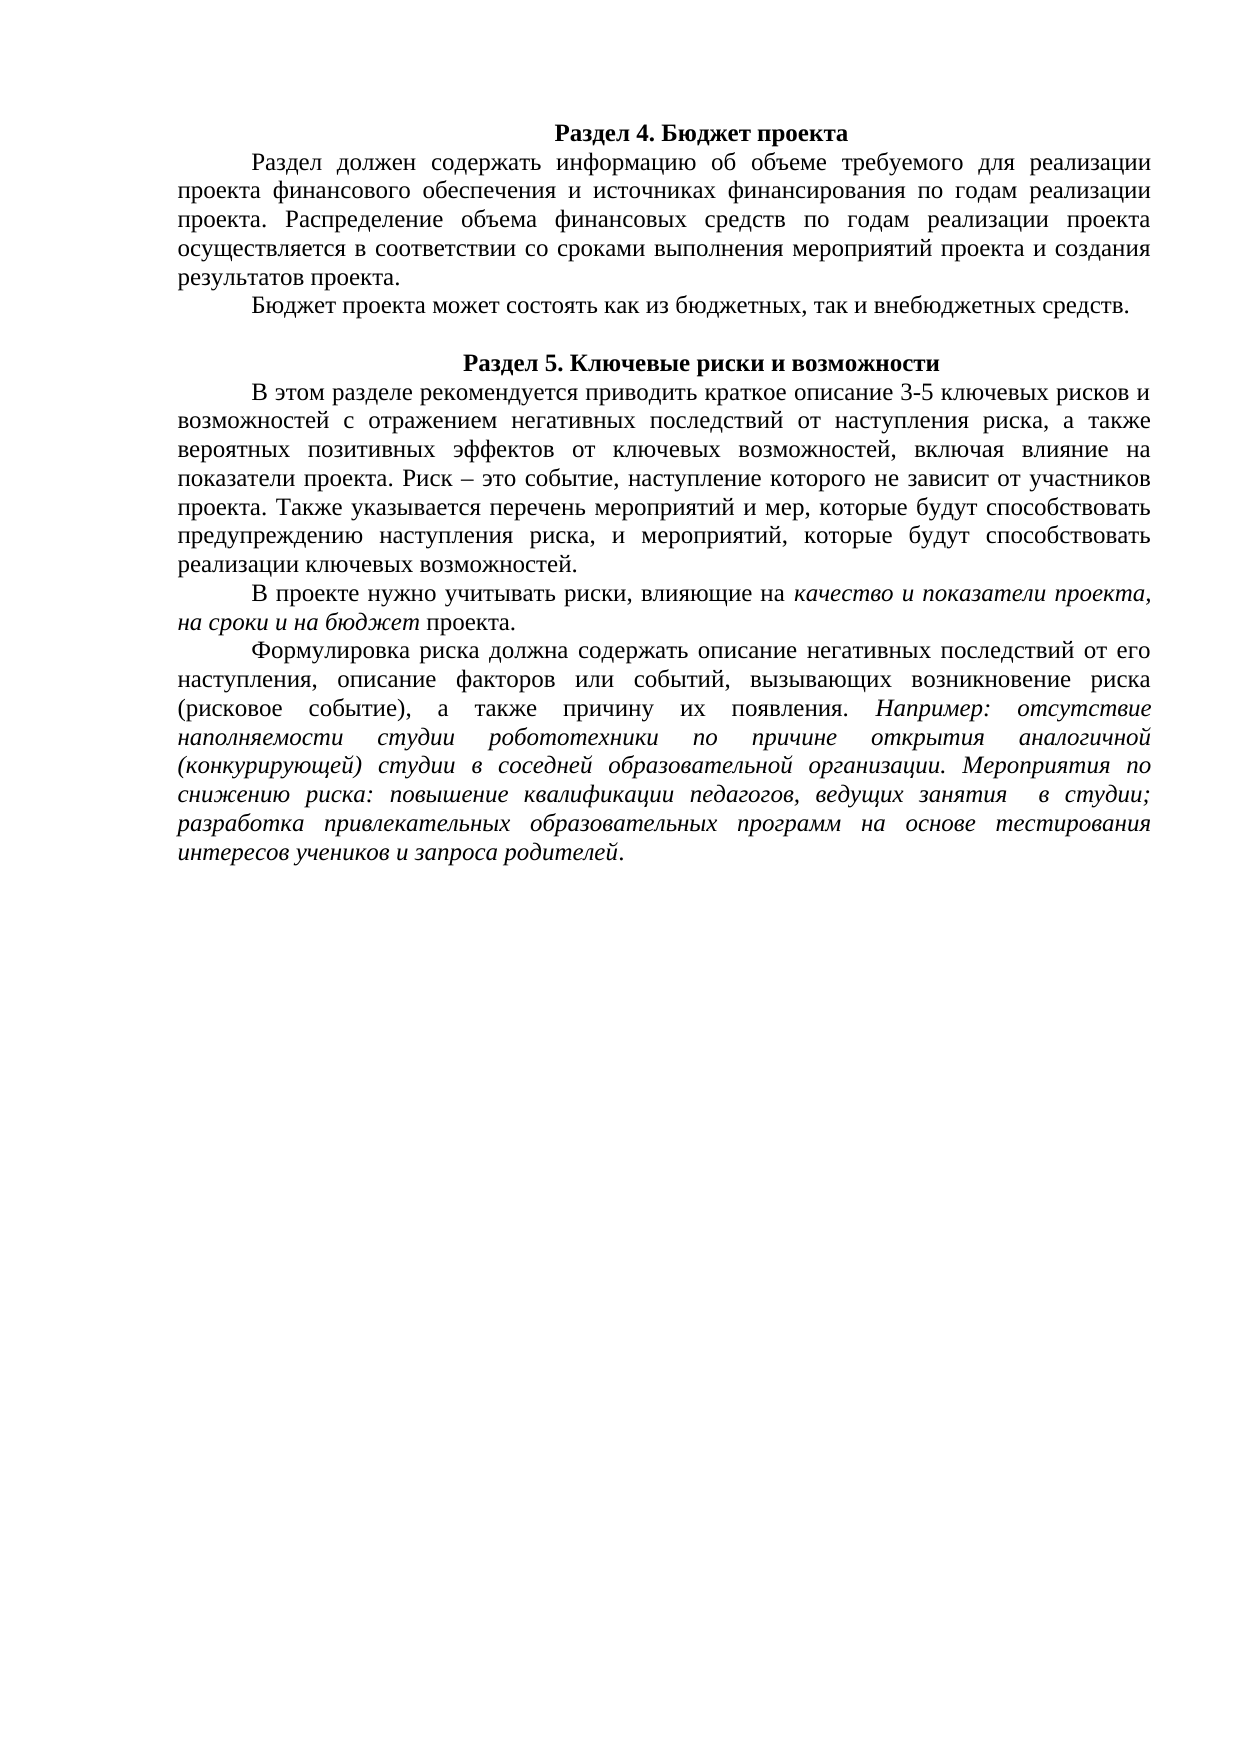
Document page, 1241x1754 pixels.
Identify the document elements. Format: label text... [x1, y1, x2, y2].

text В проекте нужно учитывать риски, влияющие на качество и показатели проекта, на сроки и на бюджет проекта. [177, 578, 1152, 636]
text Бюджет проекта может состоять как из бюджетных, так и внебюджетных средств. [177, 291, 1152, 319]
text В этом разделе рекомендуется приводить краткое описание 3-5 ключевых рисков и возможностей с отражением негативных последствий от наступления риска, а также вероятных позитивных эффектов от ключевых возможностей, включая влияние на показатели проекта. Риск – это событие, наступление которого не зависит от участников проекта. Также указывается перечень мероприятий и мер, которые будут способствовать предупреждению наступления риска, и мероприятий, которые будут способствовать реализации ключевых возможностей. [177, 377, 1152, 578]
text Раздел 5. Ключевые риски и возможности [177, 348, 1152, 377]
text Раздел 4. Бюджет проекта [177, 118, 1152, 147]
text Формулировка риска должна содержать описание негативных последствий от его наступления, описание факторов или событий, вызывающих возникновение риска (рисковое событие), а также причину их появления. Например: отсутствие наполняемости студии робототехники по причине открытия аналогичной (конкурирующей) студии в соседней образовательной организации. Мероприятия по снижению риска: повышение квалификации педагогов, ведущих занятия в студии; разработка привлекательных образовательных программ на основе тестирования интересов учеников и запроса родителей. [177, 636, 1152, 866]
text Раздел должен содержать информацию об объеме требуемого для реализации проекта финансового обеспечения и источниках финансирования по годам реализации проекта. Распределение объема финансовых средств по годам реализации проекта осуществляется в соответствии со сроками выполнения мероприятий проекта и создания результатов проекта. [177, 147, 1152, 291]
